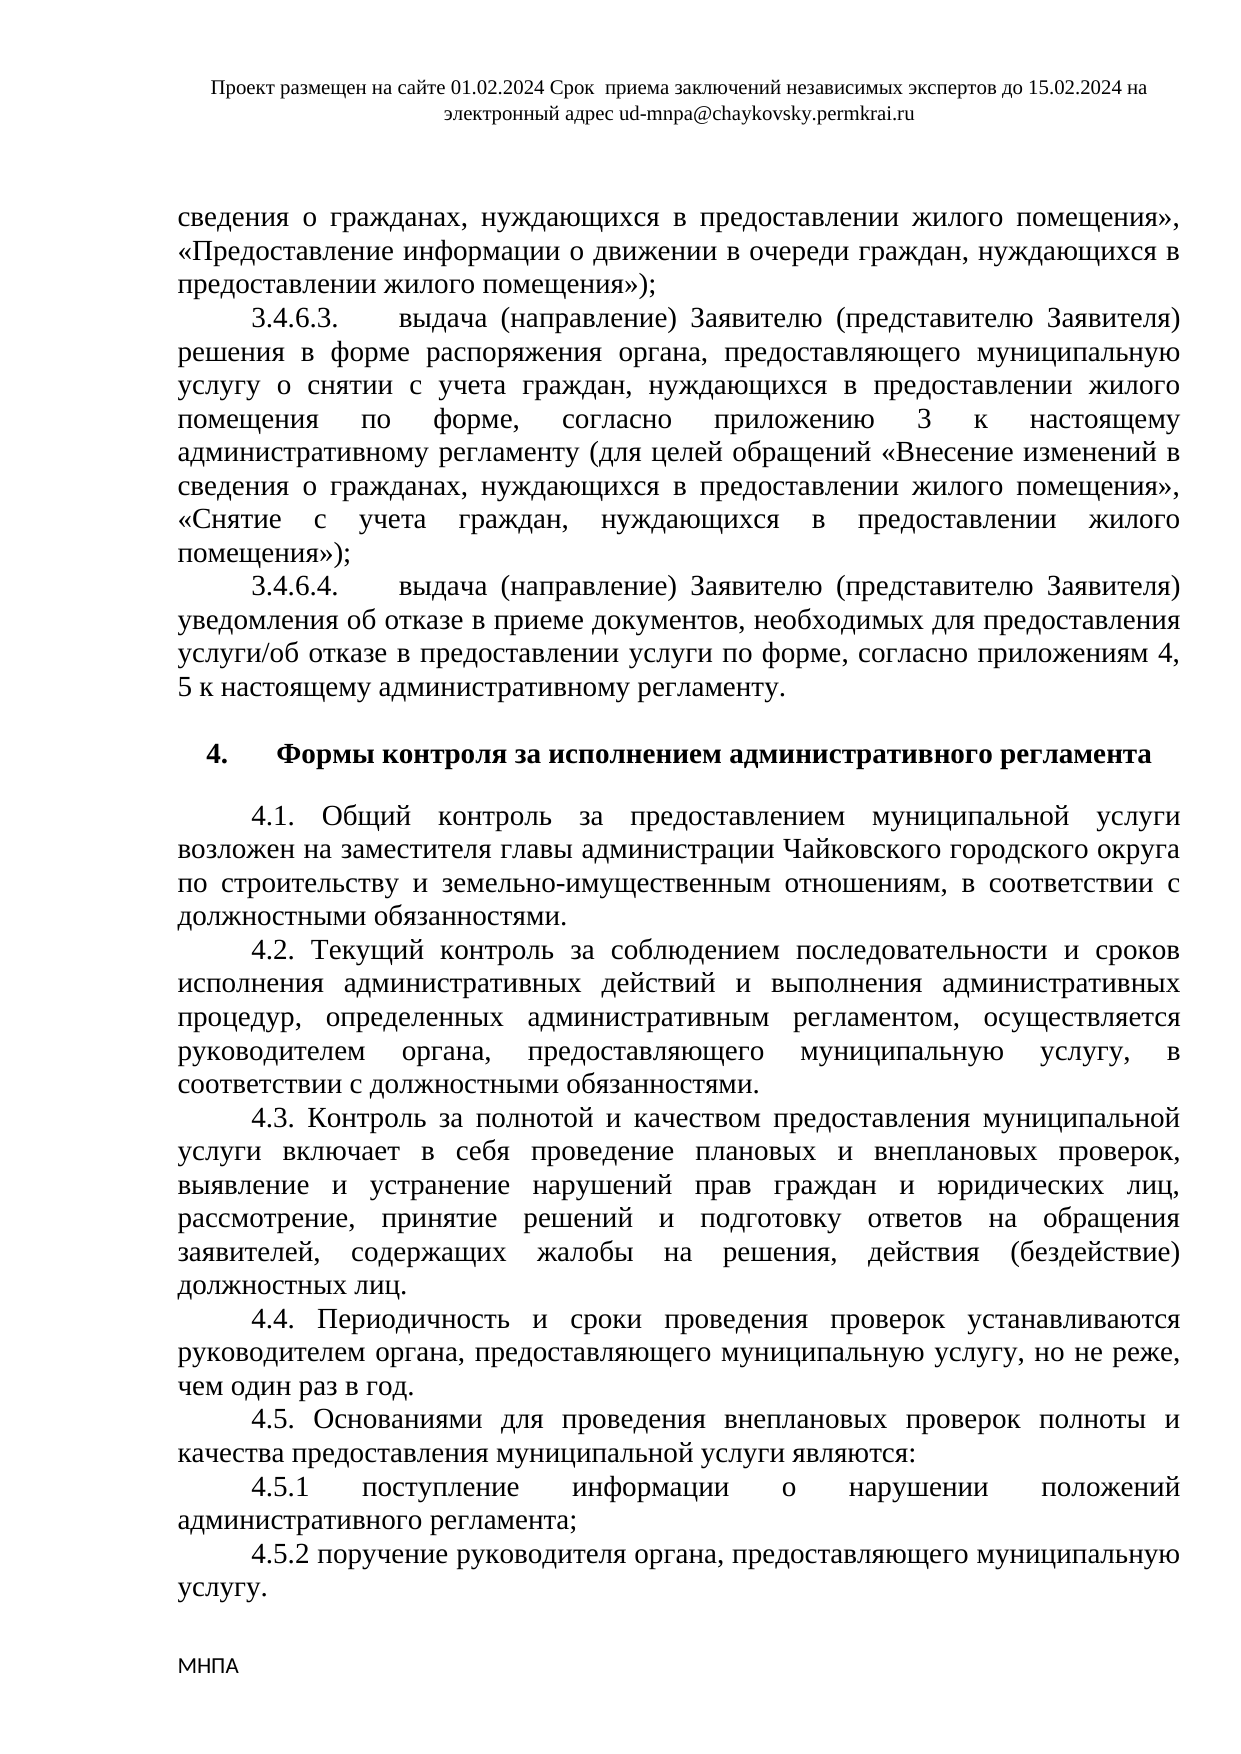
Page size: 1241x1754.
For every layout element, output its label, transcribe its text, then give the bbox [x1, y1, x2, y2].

list выдача (направление) Заявителю (представителю Заявителя) решения в форме распоряжения органа, предоставляющего муниципальную услугу о снятии с учета граждан, нуждающихся в предоставлении жилого помещения по форме, согласно приложению 3 к настоящему административному регламенту (для целей обращений «Внесение изменений в сведения о гражданах, нуждающихся в предоставлении жилого помещения», «Снятие с учета граждан, нуждающихся в предоставлении жилого помещения»); [177, 300, 1181, 568]
list 4.5.2 поручение руководителя органа, предоставляющего муниципальную услугу. [177, 1536, 1181, 1603]
list 4.5.1 поступление информации о нарушении положений административного регламента; [177, 1469, 1181, 1536]
list Формы контроля за исполнением административного регламента [177, 736, 1181, 770]
list 4.2. Текущий контроль за соблюдением последовательности и сроков исполнения административных действий и выполнения административных процедур, определенных административным регламентом, осуществляется руководителем органа, предоставляющего муниципальную услугу, в соответствии с должностными обязанностями. [177, 932, 1181, 1100]
list 4.1. Общий контроль за предоставлением муниципальной услуги возложен на заместителя главы администрации Чайковского городского округа по строительству и земельно-имущественным отношениям, в соответствии с должностными обязанностями. [177, 798, 1181, 932]
list выдача (направление) Заявителю (представителю Заявителя) уведомления об отказе в приеме документов, необходимых для предоставления услуги/об отказе в предоставлении услуги по форме, согласно приложениям 4, 5 к настоящему административному регламенту. [177, 568, 1181, 703]
list 4.4. Периодичность и сроки проведения проверок устанавливаются руководителем органа, предоставляющего муниципальную услугу, но не реже, чем один раз в год. [177, 1301, 1181, 1402]
list 4.3. Контроль за полнотой и качеством предоставления муниципальной услуги включает в себя проведение плановых и внеплановых проверок, выявление и устранение нарушений прав граждан и юридических лиц, рассмотрение, принятие решений и подготовку ответов на обращения заявителей, содержащих жалобы на решения, действия (бездействие) должностных лиц. [177, 1100, 1181, 1301]
list 4.5. Основаниями для проведения внеплановых проверок полноты и качества предоставления муниципальной услуги являются: [177, 1402, 1181, 1469]
